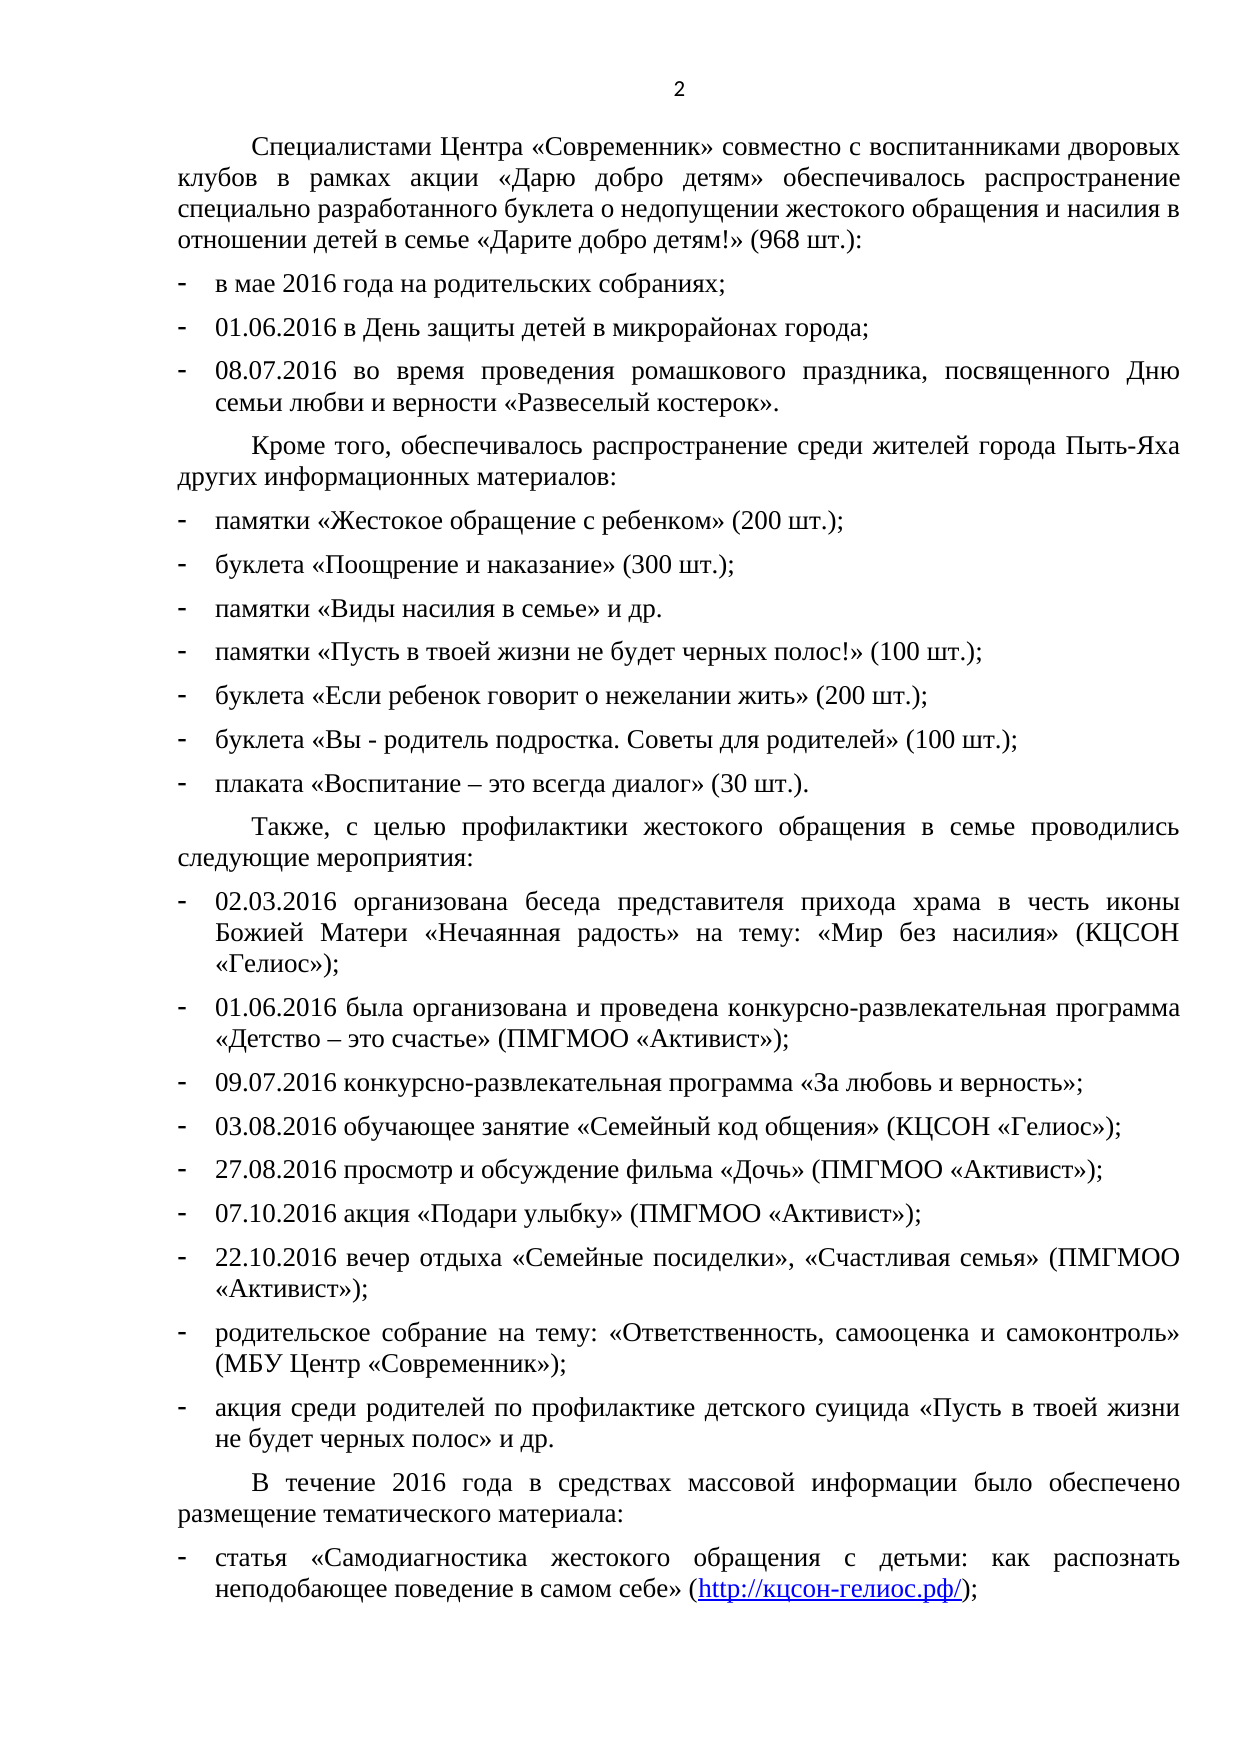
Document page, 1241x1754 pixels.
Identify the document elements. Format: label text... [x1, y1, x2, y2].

list буклета «Поощрение и наказание» (300 шт.); [177, 548, 1181, 579]
list плаката «Воспитание – это всегда диалог» (30 шт.). [177, 767, 1181, 798]
list в мае 2016 года на родительских собраниях; [177, 267, 1181, 298]
list 01.06.2016 была организована и проведена конкурсно-развлекательная программа «Детство – это счастье» (ПМГМОО «Активист»); [177, 991, 1181, 1054]
list 02.03.2016 организована беседа представителя прихода храма в честь иконы Божией Матери «Нечаянная радость» на тему: «Мир без насилия» (КЦСОН «Гелиос»); [177, 885, 1181, 979]
list 09.07.2016 конкурсно-развлекательная программа «За любовь и верность»; [177, 1066, 1181, 1097]
list памятки «Жестокое обращение с ребенком» (200 шт.); [177, 504, 1181, 535]
list буклета «Вы - родитель подростка. Советы для родителей» (100 шт.); [177, 723, 1181, 754]
list статья «Самодиагностика жестокого обращения с детьми: как распознать неподобающее поведение в самом себе» (http://кцсон-гелиос.рф/); [177, 1541, 1181, 1603]
list 08.07.2016 во время проведения ромашкового праздника, посвященного Дню семьи любви и верности «Развеселый костерок». [177, 354, 1181, 417]
list 22.10.2016 вечер отдыха «Семейные посиделки», «Счастливая семья» (ПМГМОО «Активист»); [177, 1241, 1181, 1303]
text Также, с целью профилактики жестокого обращения в семье проводились следующие мероприятия: [177, 810, 1181, 873]
list 07.10.2016 акция «Подари улыбку» (ПМГМОО «Активист»); [177, 1197, 1181, 1229]
list памятки «Пусть в твоей жизни не будет черных полос!» (100 шт.); [177, 635, 1181, 667]
list 27.08.2016 просмотр и обсуждение фильма «Дочь» (ПМГМОО «Активист»); [177, 1154, 1181, 1185]
list 01.06.2016 в День защиты детей в микрорайонах города; [177, 311, 1181, 342]
list акция среди родителей по профилактике детского суицида «Пусть в твоей жизни не будет черных полос» и др. [177, 1391, 1181, 1453]
text Специалистами Центра «Современник» совместно с воспитанниками дворовых клубов в рамках акции «Дарю добро детям» обеспечивалось распространение специально разработанного буклета о недопущении жестокого обращения и насилия в отношении детей в семье «Дарите добро детям!» (968 шт.): [177, 130, 1181, 254]
list буклета «Если ребенок говорит о нежелании жить» (200 шт.); [177, 679, 1181, 710]
list родительское собрание на тему: «Ответственность, самооценка и самоконтроль» (МБУ Центр «Современник»); [177, 1316, 1181, 1378]
text В течение 2016 года в средствах массовой информации было обеспечено размещение тематического материала: [177, 1466, 1181, 1528]
list 03.08.2016 обучающее занятие «Семейный код общения» (КЦСОН «Гелиос»); [177, 1110, 1181, 1141]
list памятки «Виды насилия в семье» и др. [177, 592, 1181, 623]
text Кроме того, обеспечивалось распространение среди жителей города Пыть-Яха других информационных материалов: [177, 429, 1181, 492]
